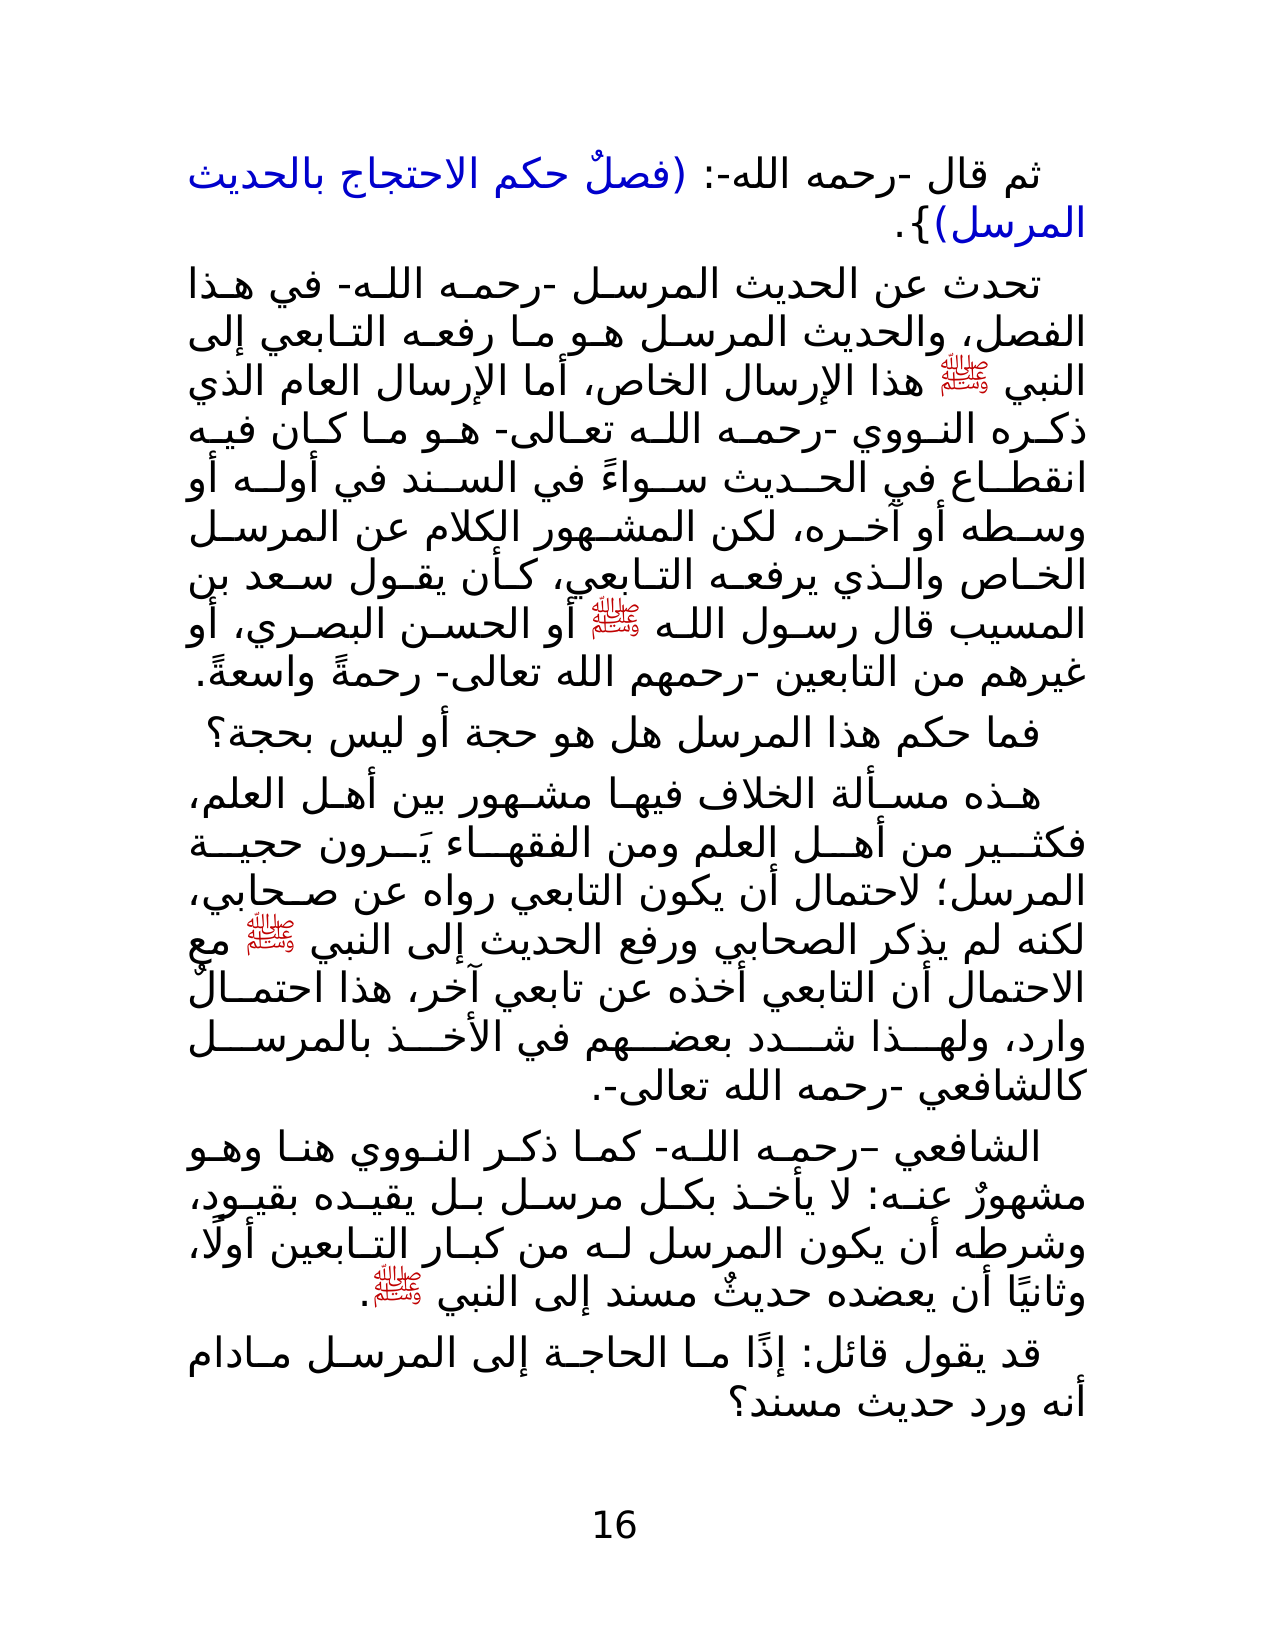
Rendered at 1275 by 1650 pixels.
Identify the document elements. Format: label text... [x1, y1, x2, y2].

text قد يقول قائل: إذًا ما الحاجة إلى المرسل مادام أنه ورد حديث مسند؟ [187, 1329, 1087, 1426]
text فما حكم هذا المرسل هل هو حجة أو ليس بحجة؟ [187, 709, 1087, 757]
text هذه مسألة الخلاف فيها مشهور بين أهل العلم، فكثير من أهل العلم ومن الفقهاء يَرون حجية المرسل؛ لاحتمال أن يكون التابعي رواه عن صحابي، لكنه لم يذكر الصحابي ورفع الحديث إلى النبي ﷺ مع الاحتمال أن التابعي أخذه عن تابعي آخر، هذا احتمالٌ وارد، ولهذا شدد بعضهم في الأخذ بالمرسل كالشافعي -رحمه الله تعالى-. [187, 770, 1087, 1110]
text تحدث عن الحديث المرسل -رحمه الله- في هذا الفصل، والحديث المرسل هو ما رفعه التابعي إلى النبي ﷺ هذا الإرسال الخاص، أما الإرسال العام الذي ذكره النووي -رحمه الله تعالى- هو ما كان فيه انقطاع في الحديث سواءً في السند في أوله أو وسطه أو آخره، لكن المشهور الكلام عن المرسل الخاص والذي يرفعه التابعي، كأن يقول سعد بن المسيب قال رسول الله ﷺ أو الحسن البصري، أو غيرهم من التابعين -رحمهم الله تعالى- رحمةً واسعةً. [187, 259, 1087, 696]
text ثم قال -رحمه الله-: (فصلٌ حكم الاحتجاج بالحديث المرسل)}. [187, 150, 1087, 247]
text الشافعي –رحمه الله- كما ذكر النووي هنا وهو مشهورٌ عنه: لا يأخذ بكل مرسل بل يقيده بقيود، وشرطه أن يكون المرسل له من كبار التابعين أولًا، وثانيًا أن يعضده حديثٌ مسند إلى النبي ﷺ. [187, 1122, 1087, 1316]
